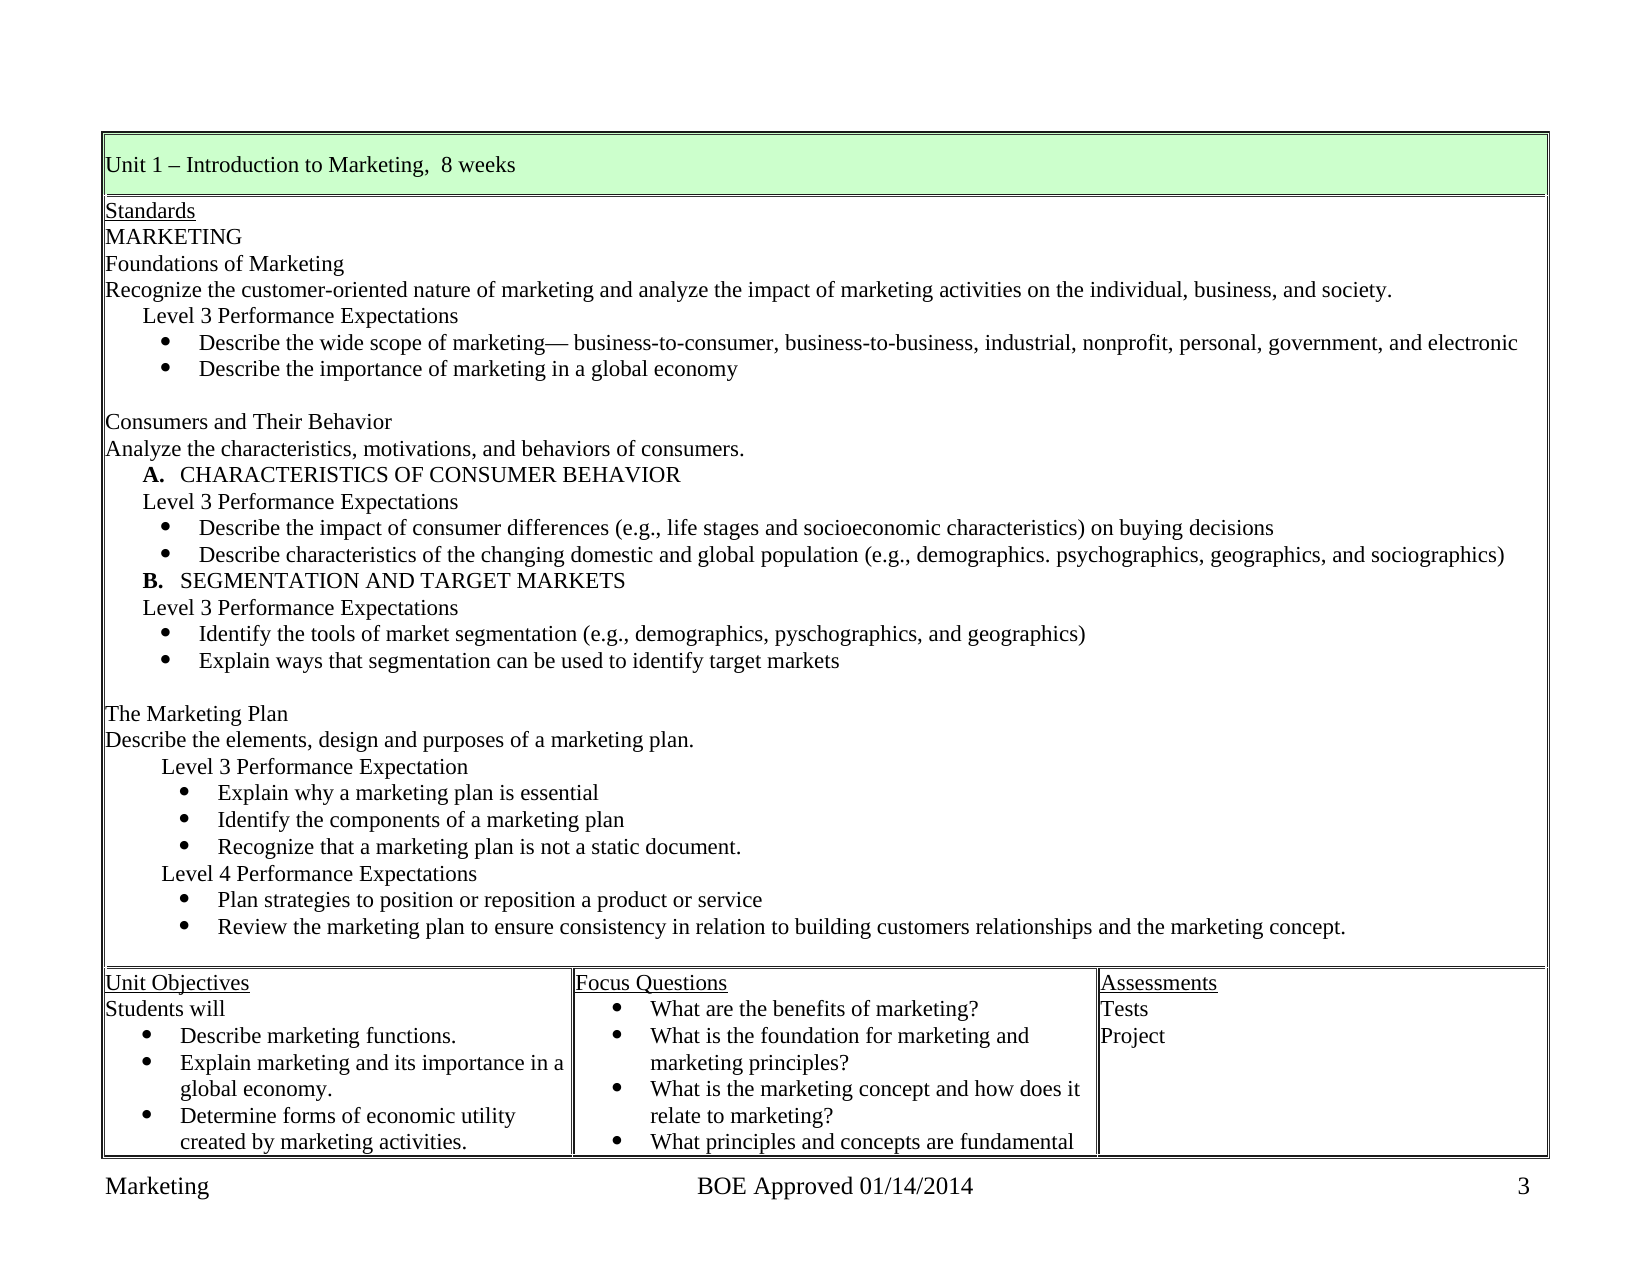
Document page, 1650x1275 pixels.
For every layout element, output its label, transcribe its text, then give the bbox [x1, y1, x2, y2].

table_cell Standards Marketing Foundations of Marketing Recognize the customer-oriented nature of marketing and analyze the impact of marketing activities on the individual, business, and society. Level 3 Performance Expectations Describe the wide scope of marketing— business-to-consumer, business-to-business, industrial, nonprofit, personal, government, and electronic Describe the importance of marketing in a global economy Consumers and Their Behavior Analyze the characteristics, motivations, and behaviors of consumers. Characteristics of Consumer Behavior Level 3 Performance Expectations Describe the impact of consumer differences (e.g., life stages and socioeconomic characteristics) on buying decisions Describe characteristics of the changing domestic and global population (e.g., demographics. psychographics, geographics, and sociographics) Segmentation and Target Markets Level 3 Performance Expectations Identify the tools of market segmentation (e.g., demographics, pyschographics, and geographics) Explain ways that segmentation can be used to identify target markets The Marketing Plan Describe the elements, design and purposes of a marketing plan. Level 3 Performance Expectation Explain why a marketing plan is essential Identify the components of a marketing plan Recognize that a marketing plan is not a static document. Level 4 Performance Expectations Plan strategies to position or reposition a product or service Review the marketing plan to ensure consistency in relation to building customers relationships and the marketing concept. [103, 194, 1548, 966]
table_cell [103, 966, 573, 1155]
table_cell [573, 967, 1098, 1155]
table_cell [1098, 966, 1548, 1155]
table_header Unit 1 – Introduction to Marketing, 8 weeks [105, 135, 1547, 194]
